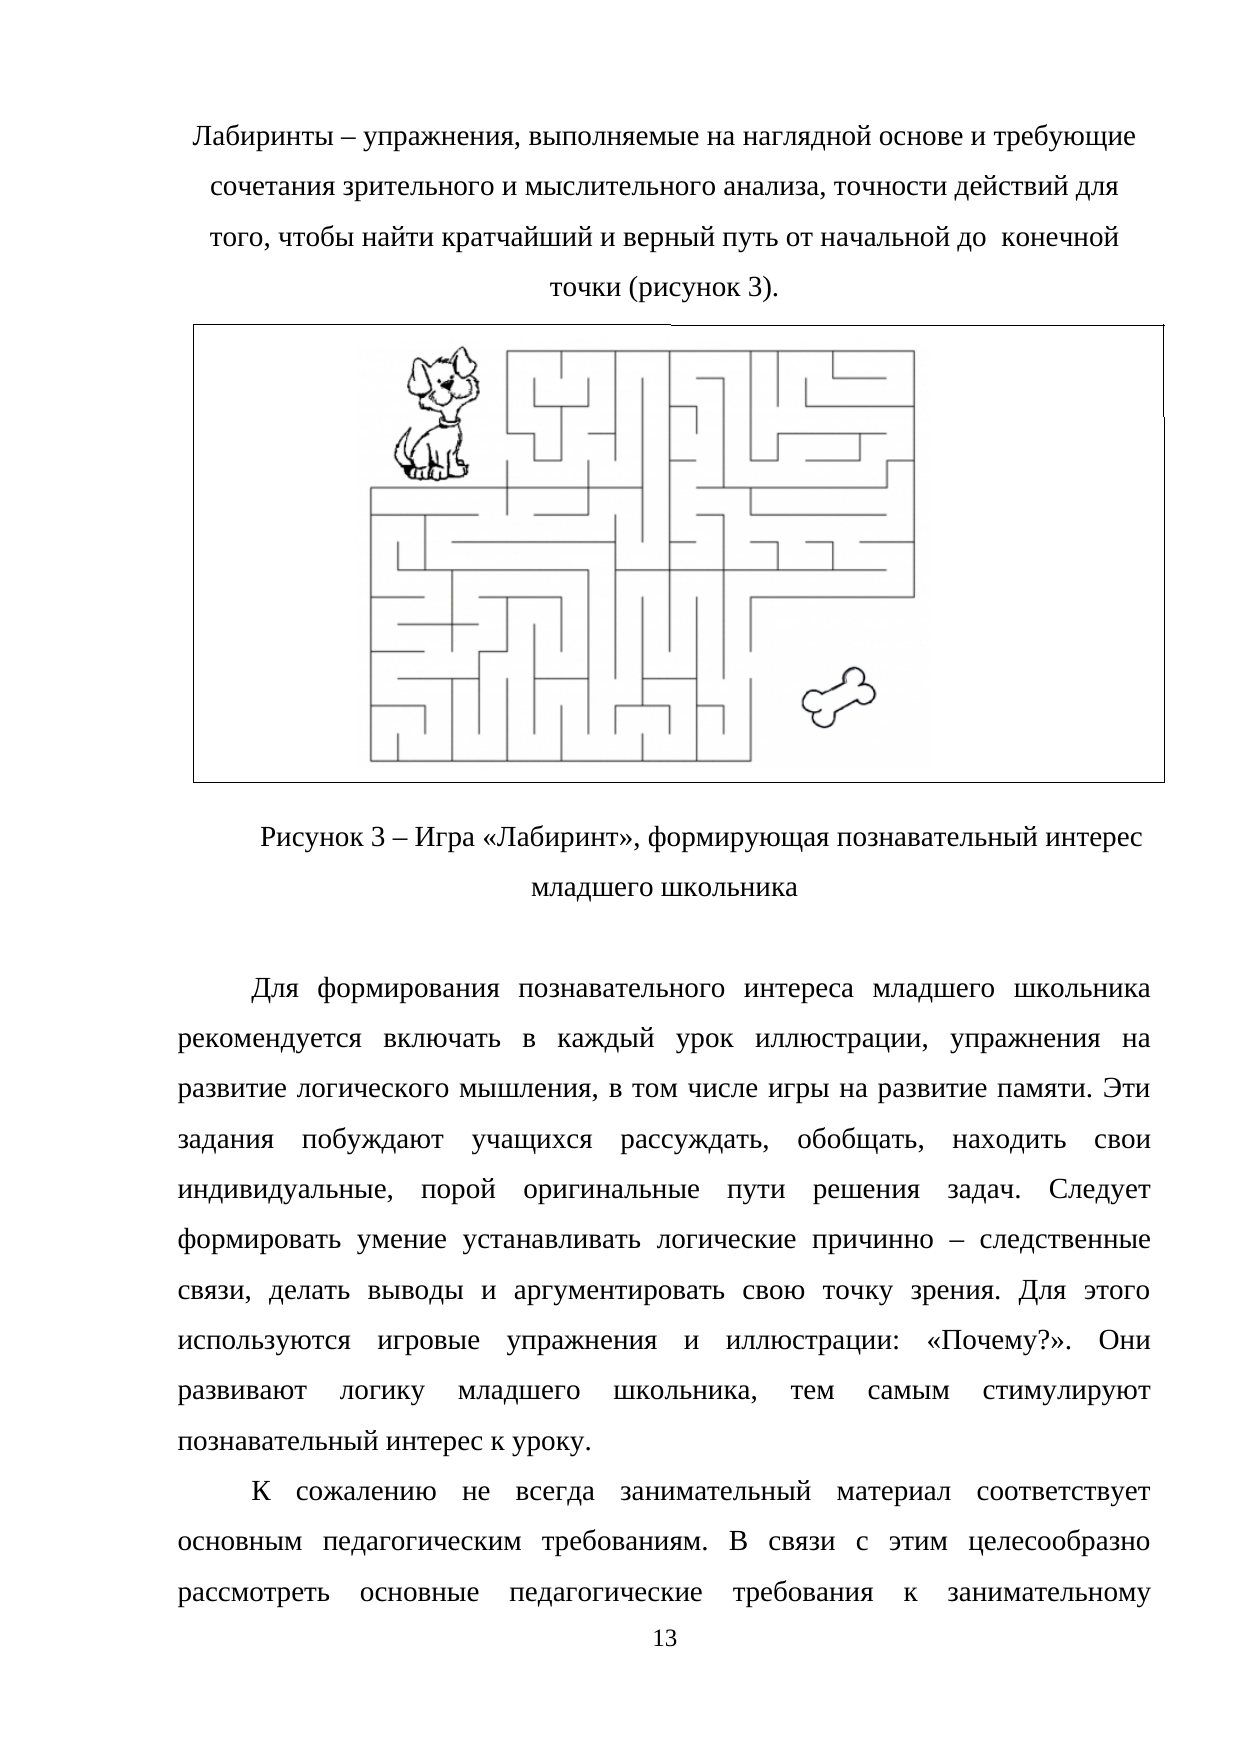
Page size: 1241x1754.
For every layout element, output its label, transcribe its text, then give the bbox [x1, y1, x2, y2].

text Для формирования познавательного интереса младшего школьника рекомендуется включать в каждый урок иллюстрации, упражнения на развитие логического мышления, в том числе игры на развитие памяти. Эти задания побуждают учащихся рассуждать, обобщать, находить свои индивидуальные, порой оригинальные пути решения задач. Следует формировать умение устанавливать логические причинно – следственные связи, делать выводы и аргументировать свою точку зрения. Для этого используются игровые упражнения и иллюстрации: «Почему?». Они развивают логику младшего школьника, тем самым стимулируют познавательный интерес к уроку. [177, 970, 1152, 1456]
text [177, 1473, 1152, 1607]
text Лабиринты – упражнения, выполняемые на наглядной основе и требующие сочетания зрительного и мыслительного анализа, точности действий для того, чтобы найти кратчайший и верный путь от начальной до конечной точки (рисунок 3). [177, 118, 1152, 303]
text Рисунок 3 – Игра «Лабиринт», формирующая познавательный интерес младшего школьника [177, 819, 1152, 903]
picture [354, 339, 932, 769]
